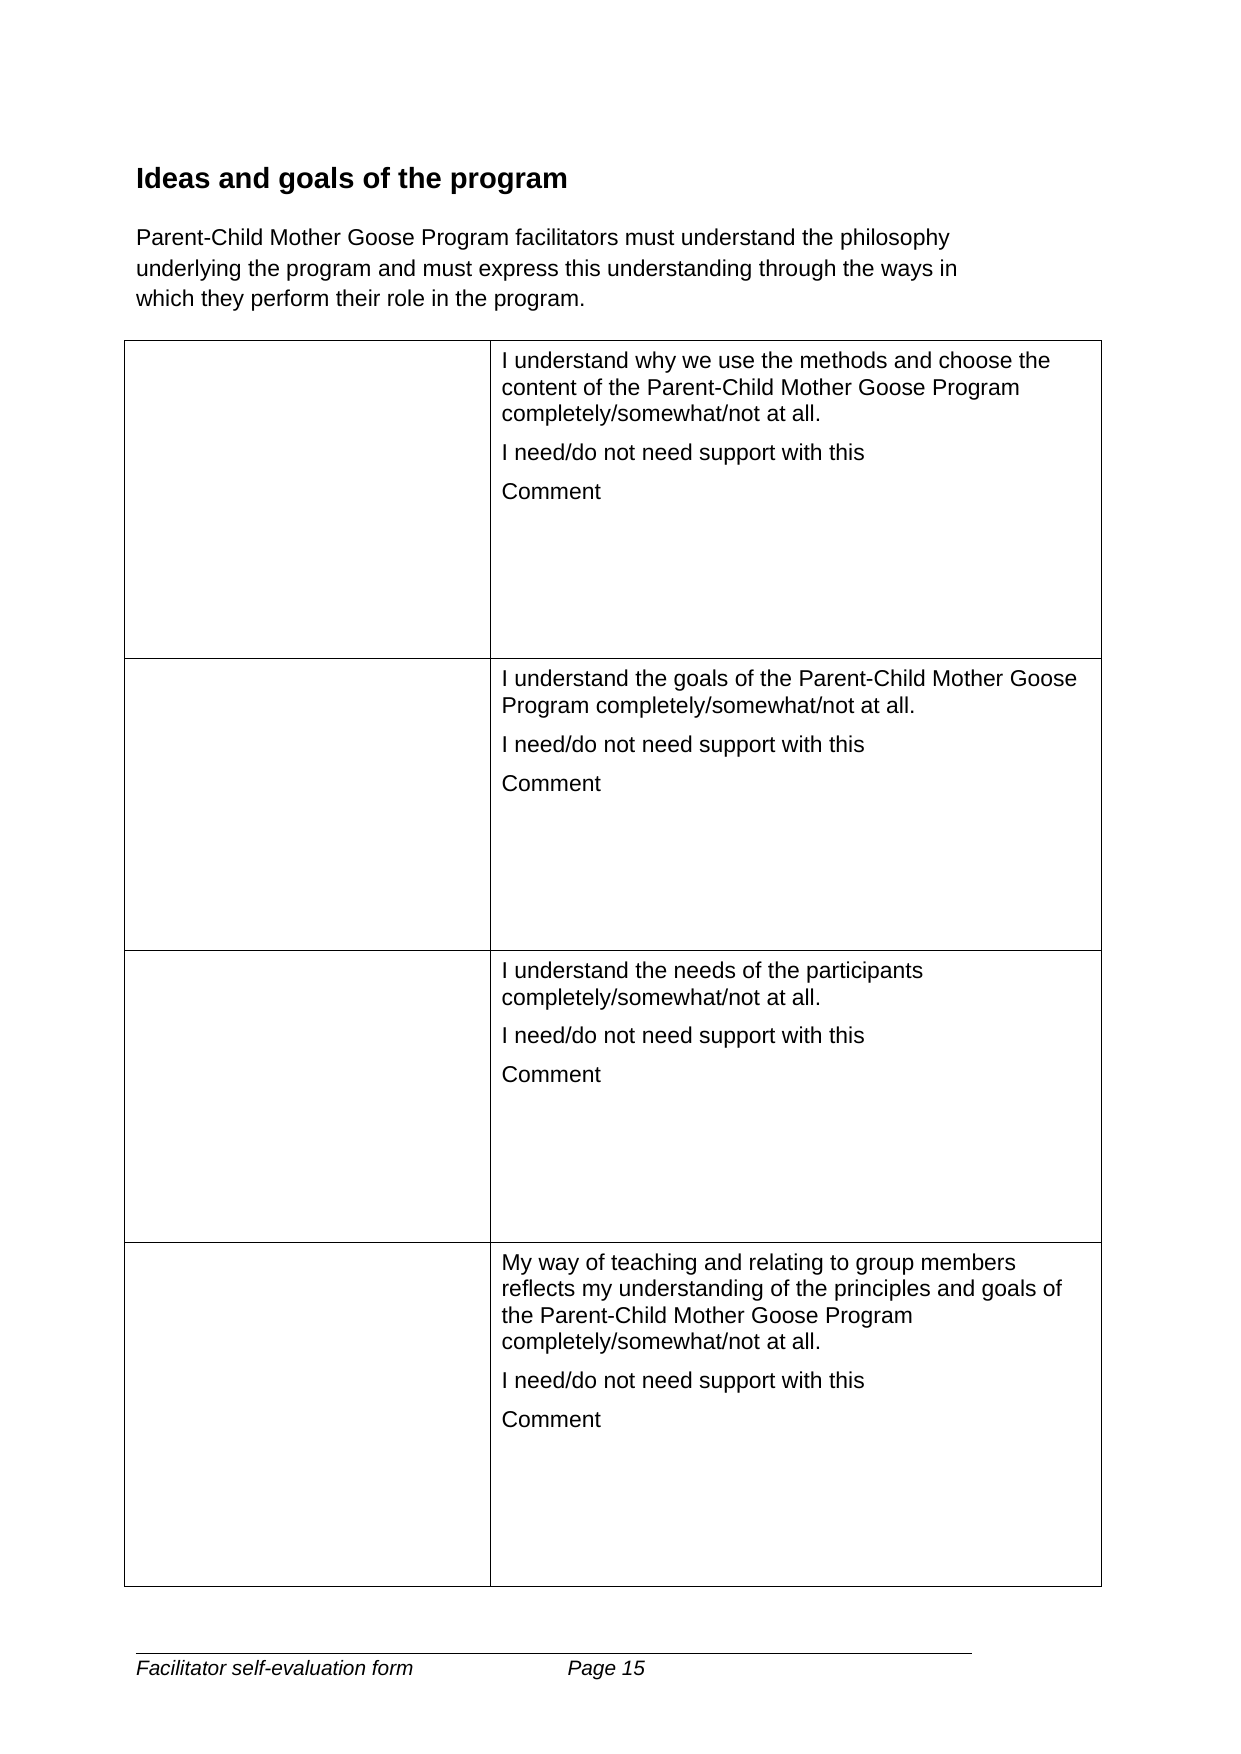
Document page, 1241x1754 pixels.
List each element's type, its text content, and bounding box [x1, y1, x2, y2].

table_cell [125, 1243, 490, 1586]
table_cell I understand the needs of the participants completely/somewhat/not at all. I need/do not need support with this Comment [491, 951, 1101, 1242]
table_header I understand why we use the methods and choose the content of the Parent-Child Mother Goose Program completely/somewhat/not at all. I need/do not need support with this Comment [491, 341, 1101, 658]
table_cell I understand the goals of the Parent-Child Mother Goose Program completely/somewhat/not at all. I need/do not need support with this Comment [491, 659, 1101, 950]
table_header [125, 341, 490, 658]
table_cell [125, 951, 490, 1242]
subtitle Ideas and goals of the program [136, 161, 972, 194]
table_cell My way of teaching and relating to group members reflects my understanding of the principles and goals of the Parent-Child Mother Goose Program completely/somewhat/not at all. I need/do not need support with this Comment [491, 1243, 1101, 1586]
text Parent-Child Mother Goose Program facilitators must understand the philosophy underlying the program and must express this understanding through the ways in which they perform their role in the program. [136, 224, 972, 311]
table_cell [125, 659, 490, 950]
